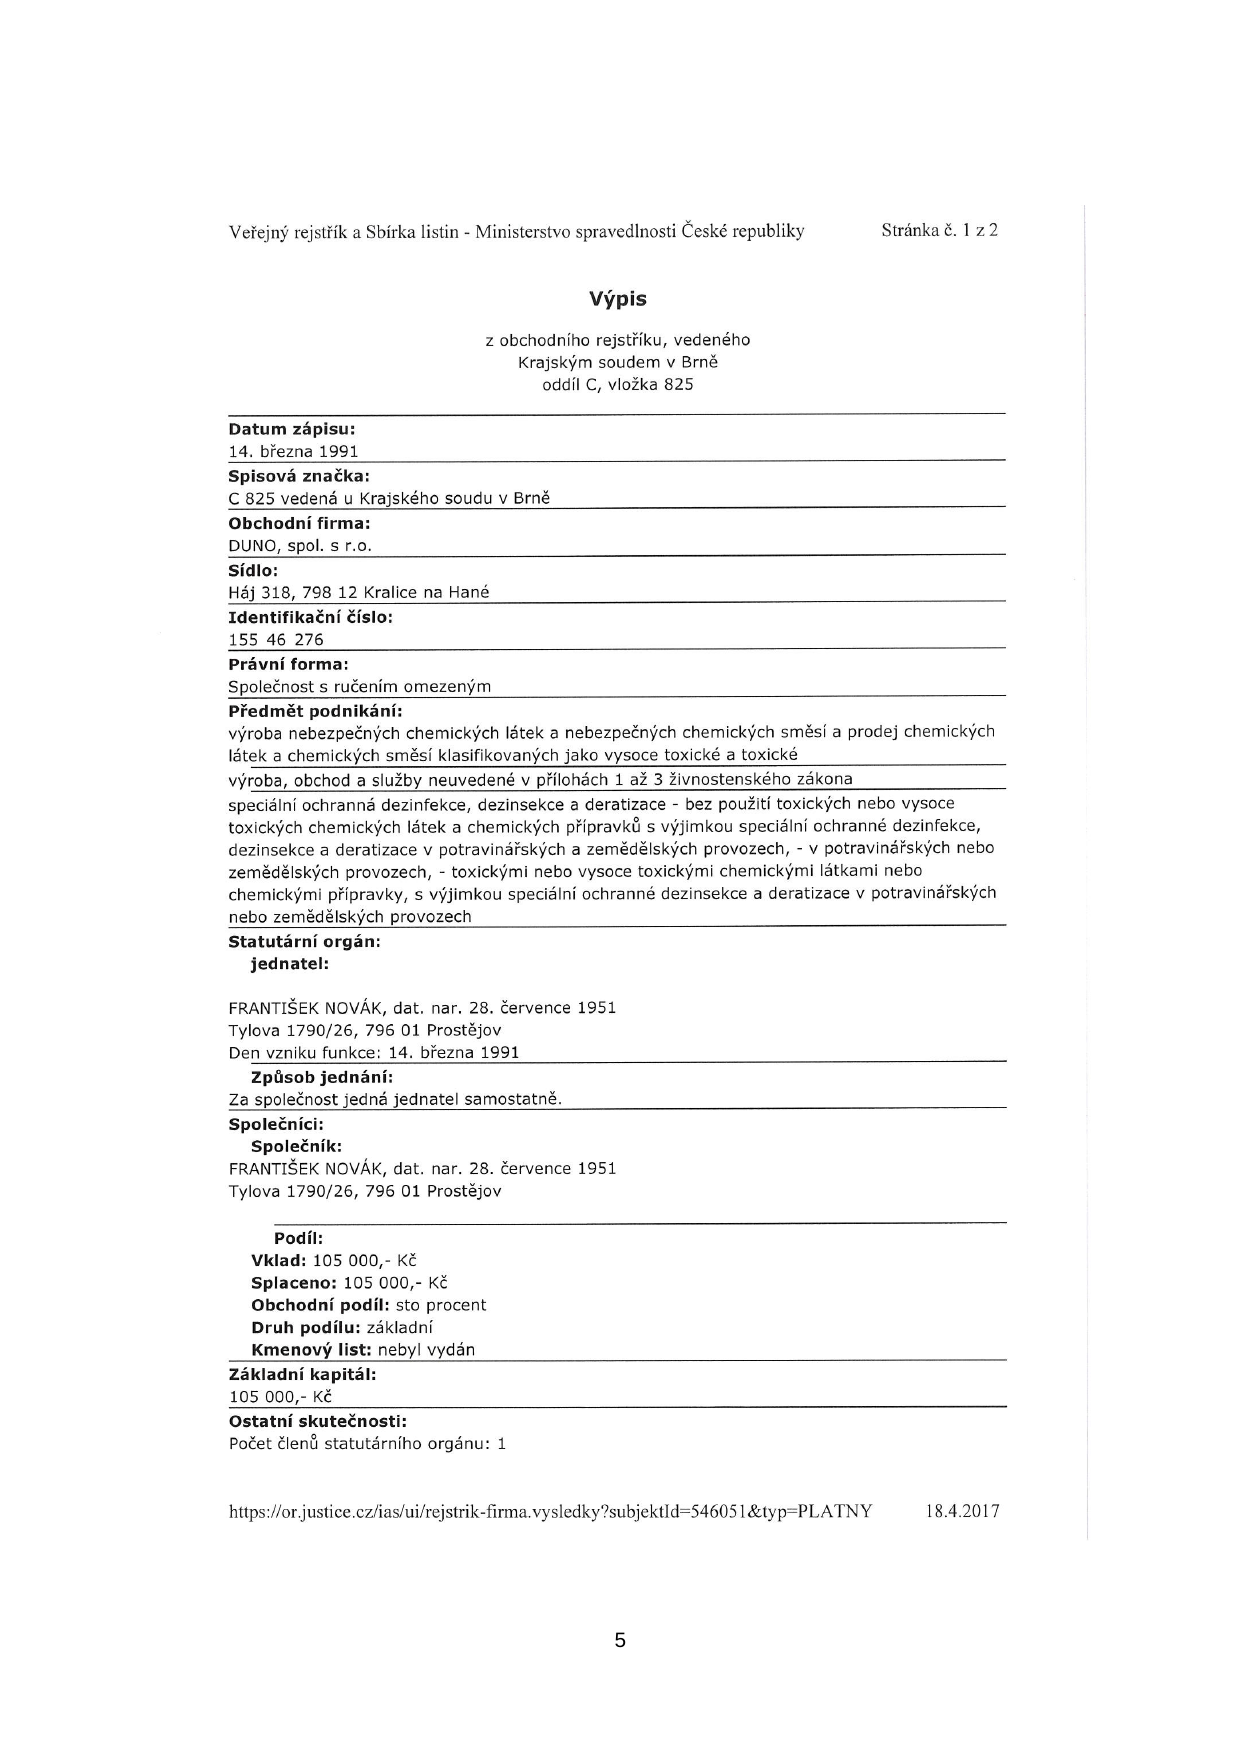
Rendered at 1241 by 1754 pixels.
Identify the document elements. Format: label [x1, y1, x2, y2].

picture [147, 205, 1093, 1542]
